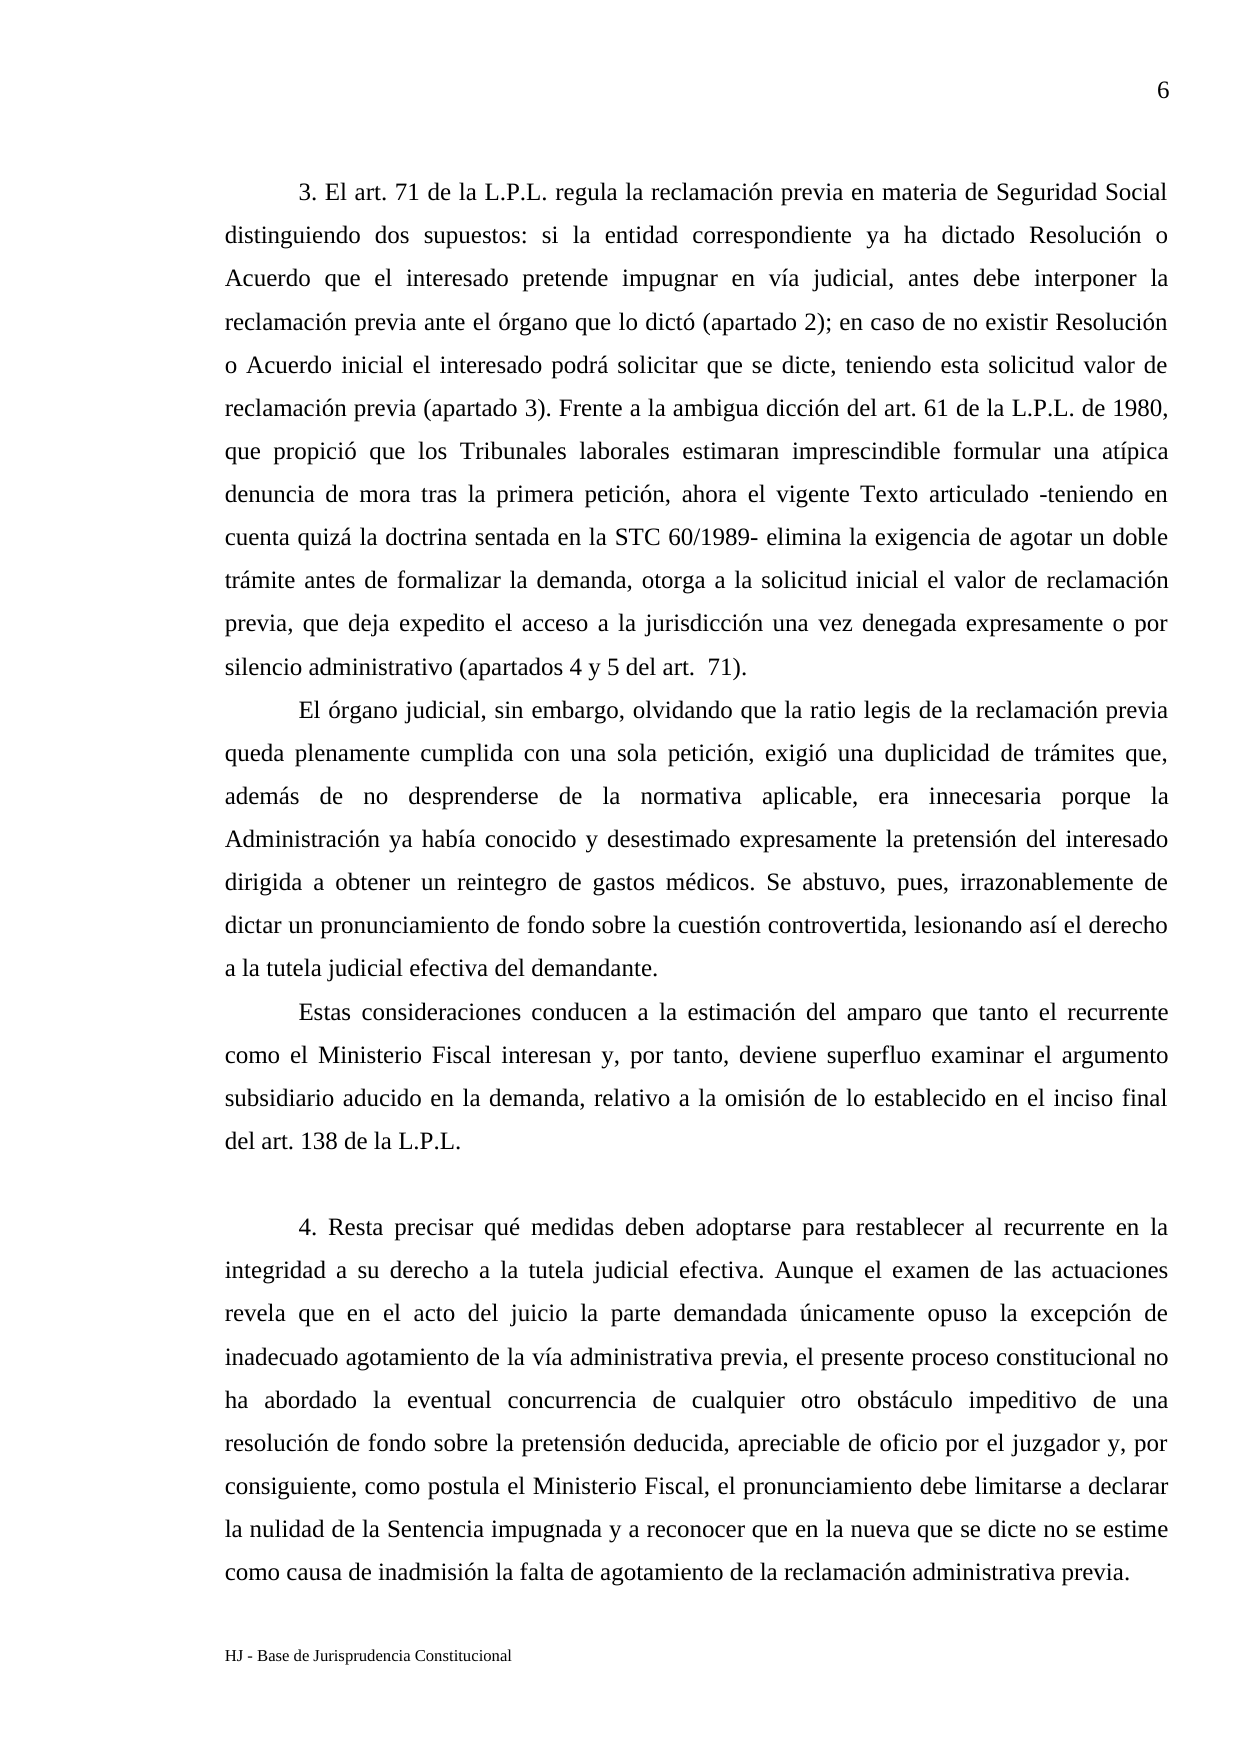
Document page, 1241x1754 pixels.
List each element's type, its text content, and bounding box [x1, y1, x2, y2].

text 4. Resta precisar qué medidas deben adoptarse para restablecer al recurrente en la integridad a su derecho a la tutela judicial efectiva. Aunque el examen de las actuaciones revela que en el acto del juicio la parte demandada únicamente opuso la excepción de inadecuado agotamiento de la vía administrativa previa, el presente proceso constitucional no ha abordado la eventual concurrencia de cualquier otro obstáculo impeditivo de una resolución de fondo sobre la pretensión deducida, apreciable de oficio por el juzgador y, por consiguiente, como postula el Ministerio Fiscal, el pronunciamiento debe limitarse a declarar la nulidad de la Sentencia impugnada y a reconocer que en la nueva que se dicte no se estime como causa de inadmisión la falta de agotamiento de la reclamación administrativa previa. [224, 1212, 1169, 1586]
text Estas consideraciones conducen a la estimación del amparo que tanto el recurrente como el Ministerio Fiscal interesan y, por tanto, deviene superfluo examinar el argumento subsidiario aducido en la demanda, relativo a la omisión de lo establecido en el inciso final del art. 138 de la L.P.L. [224, 997, 1169, 1155]
text 3. El art. 71 de la L.P.L. regula la reclamación previa en materia de Seguridad Social distinguiendo dos supuestos: si la entidad correspondiente ya ha dictado Resolución o Acuerdo que el interesado pretende impugnar en vía judicial, antes debe interponer la reclamación previa ante el órgano que lo dictó (apartado 2); en caso de no existir Resolución o Acuerdo inicial el interesado podrá solicitar que se dicte, teniendo esta solicitud valor de reclamación previa (apartado 3). Frente a la ambigua dicción del art. 61 de la L.P.L. de 1980, que propició que los Tribunales laborales estimaran imprescindible formular una atípica denuncia de mora tras la primera petición, ahora el vigente Texto articulado -teniendo en cuenta quizá la doctrina sentada en la STC 60/1989- elimina la exigencia de agotar un doble trámite antes de formalizar la demanda, otorga a la solicitud inicial el valor de reclamación previa, que deja expedito el acceso a la jurisdicción una vez denegada expresamente o por silencio administrativo (apartados 4 y 5 del art. 71). [224, 177, 1169, 680]
text El órgano judicial, sin embargo, olvidando que la ratio legis de la reclamación previa queda plenamente cumplida con una sola petición, exigió una duplicidad de trámites que, además de no desprenderse de la normativa aplicable, era innecesaria porque la Administración ya había conocido y desestimado expresamente la pretensión del interesado dirigida a obtener un reintegro de gastos médicos. Se abstuvo, pues, irrazonablemente de dictar un pronunciamiento de fondo sobre la cuestión controvertida, lesionando así el derecho a la tutela judicial efectiva del demandante. [224, 695, 1169, 982]
